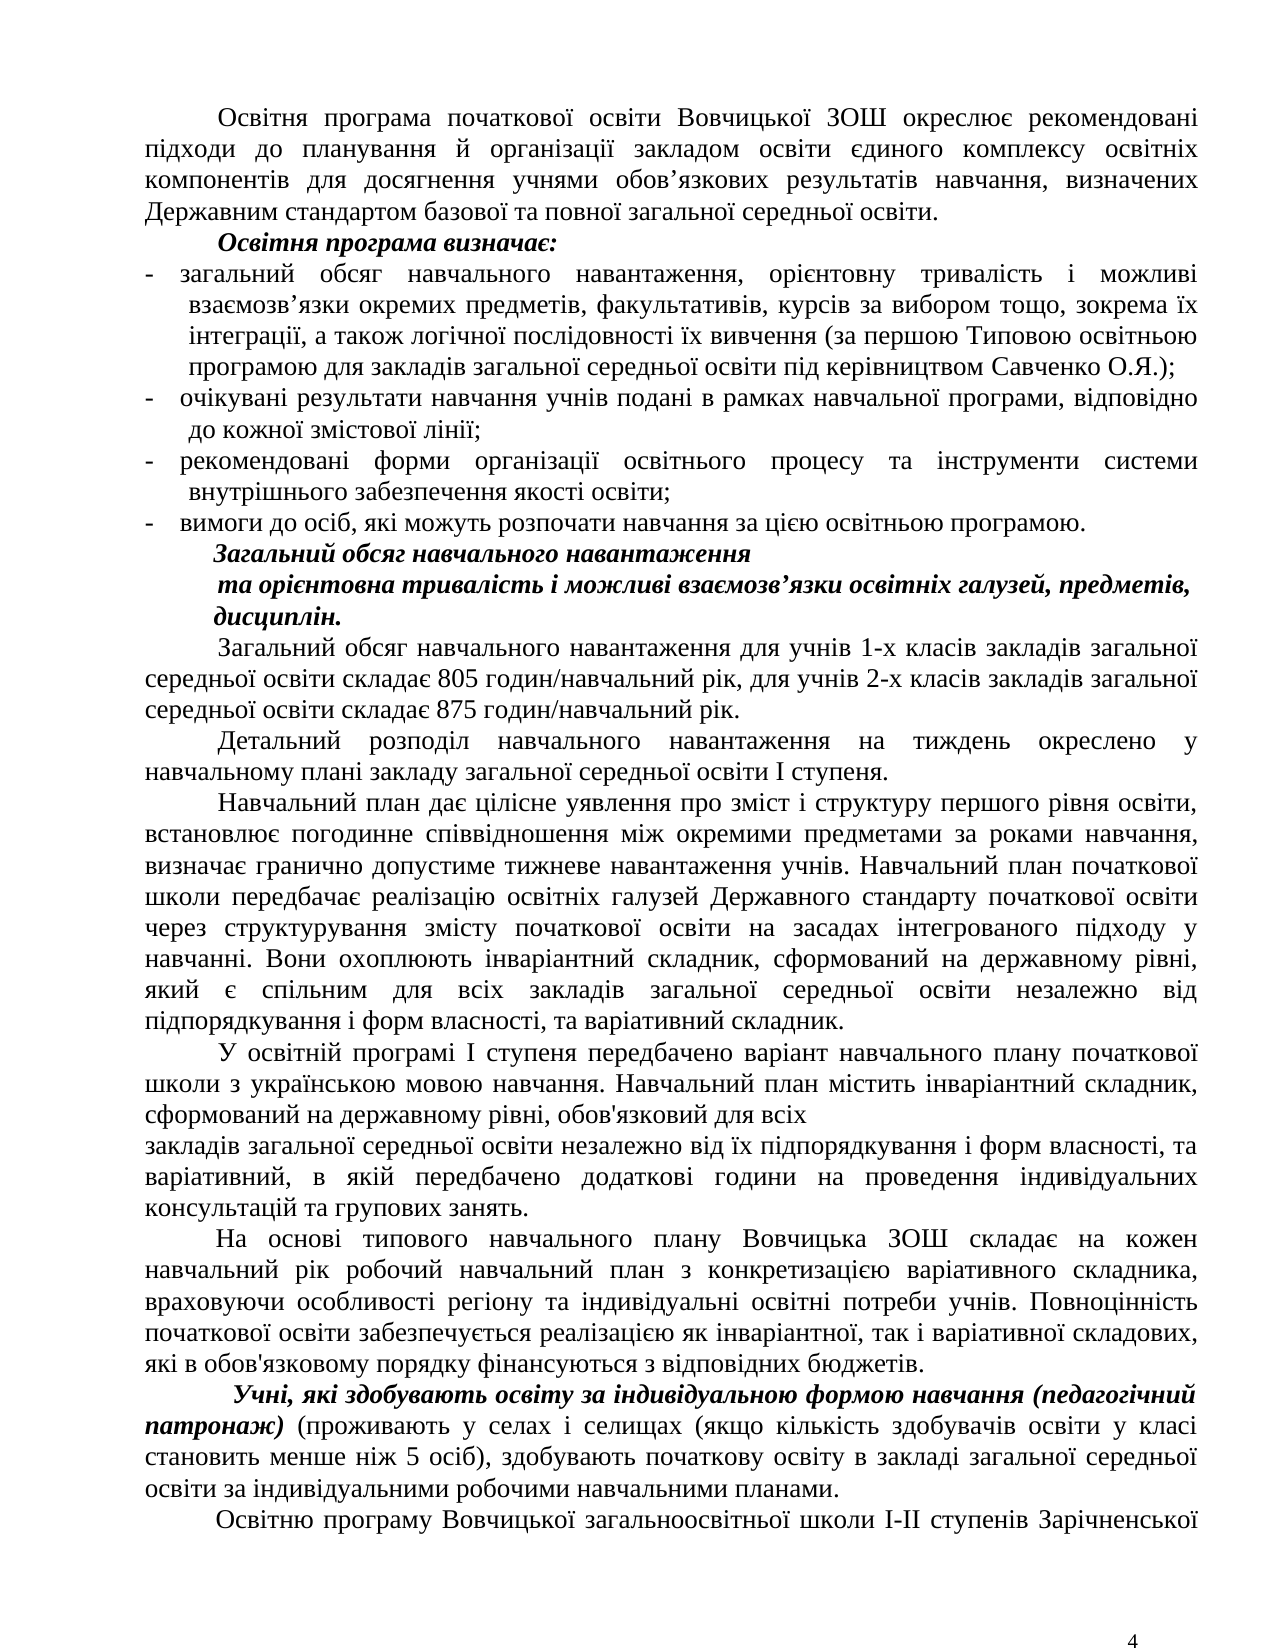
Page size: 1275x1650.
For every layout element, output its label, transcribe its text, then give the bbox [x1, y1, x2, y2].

text Освітня програма визначає: [144, 226, 1199, 257]
text Детальний розподіл навчального навантаження на тиждень окреслено у навчальному плані закладу загальної середньої освіти І ступеня. [144, 724, 1199, 786]
text Учні, які здобувають освіту за індивідуальною формою навчання (педагогічний патронаж) (проживають у селах і селищах (якщо кількість здобувачів освіти у класі становить менше ніж 5 осіб), здобувають початкову освіту в закладі загальної середньої освіти за індивідуальними робочими навчальними планами. [144, 1378, 1199, 1503]
text Загальний обсяг навчального навантаження [144, 537, 1199, 568]
list вимоги до осіб, які можуть розпочати навчання за цією освітньою програмою. [144, 506, 1199, 537]
list очікувані результати навчання учнів подані в рамках навчальної програми, відповідно до кожної змістової лінії; [144, 382, 1199, 444]
list загальний обсяг навчального навантаження, орієнтовну тривалість і можливі взаємозв’язки окремих предметів, факультативів, курсів за вибором тощо, зокрема їх інтеграції, а також логічної послідовності їх вивчення (за першою Типовою освітньою програмою для закладів загальної середньої освіти під керівництвом Савченко О.Я.); [144, 257, 1199, 382]
text та орієнтовна тривалість і можливі взаємозв’язки освітніх галузей, предметів, дисциплін. [213, 568, 1199, 631]
text У освітній програмі І ступеня передбачено варіант навчального плану початкової школи з українською мовою навчання. Навчальний план містить інваріантний складник, сформований на державному рівні, обов'язковий для всіх [144, 1036, 1199, 1129]
list рекомендовані форми організації освітнього процесу та інструменти системи внутрішнього забезпечення якості освіти; [144, 444, 1199, 506]
text На основі типового навчального плану Вовчицька ЗОШ складає на кожен навчальний рік робочий навчальний план з конкретизацією варіативного складника, враховуючи особливості регіону та індивідуальні освітні потреби учнів. Повноцінність початкової освіти забезпечується реалізацією як інваріантної, так і варіативної складових, які в обов'язковому порядку фінансуються з відповідних бюджетів. [144, 1222, 1199, 1378]
text Загальний обсяг навчального навантаження для учнів 1-х класів закладів загальної середньої освіти складає 805 годин/навчальний рік, для учнів 2-х класів закладів загальної середньої освіти складає 875 годин/навчальний рік. [144, 631, 1199, 724]
text Освітня програма початкової освіти Вовчицької ЗОШ окреслює рекомендовані підходи до планування й організації закладом освіти єдиного комплексу освітніх компонентів для досягнення учнями обов’язкових результатів навчання, визначених Державним стандартом базової та повної загальної середньої освіти. [144, 101, 1199, 226]
text Навчальний план дає цілісне уявлення про зміст і структуру першого рівня освіти, встановлює погодинне співвідношення між окремими предметами за роками навчання, визначає гранично допустиме тижневе навантаження учнів. Навчальний план початкової школи передбачає реалізацію освітніх галузей Державного стандарту початкової освіти через структурування змісту початкової освіти на засадах інтегрованого підходу у навчанні. Вони охоплюють інваріантний складник, сформований на державному рівні, який є спільним для всіх закладів загальної середньої освіти незалежно від підпорядкування і форм власності, та варіативний складник. [144, 786, 1199, 1036]
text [144, 1503, 1199, 1534]
text закладів загальної середньої освіти незалежно від їх підпорядкування і форм власності, та варіативний, в якій передбачено додаткові години на проведення індивідуальних консультацій та групових занять. [144, 1129, 1199, 1222]
